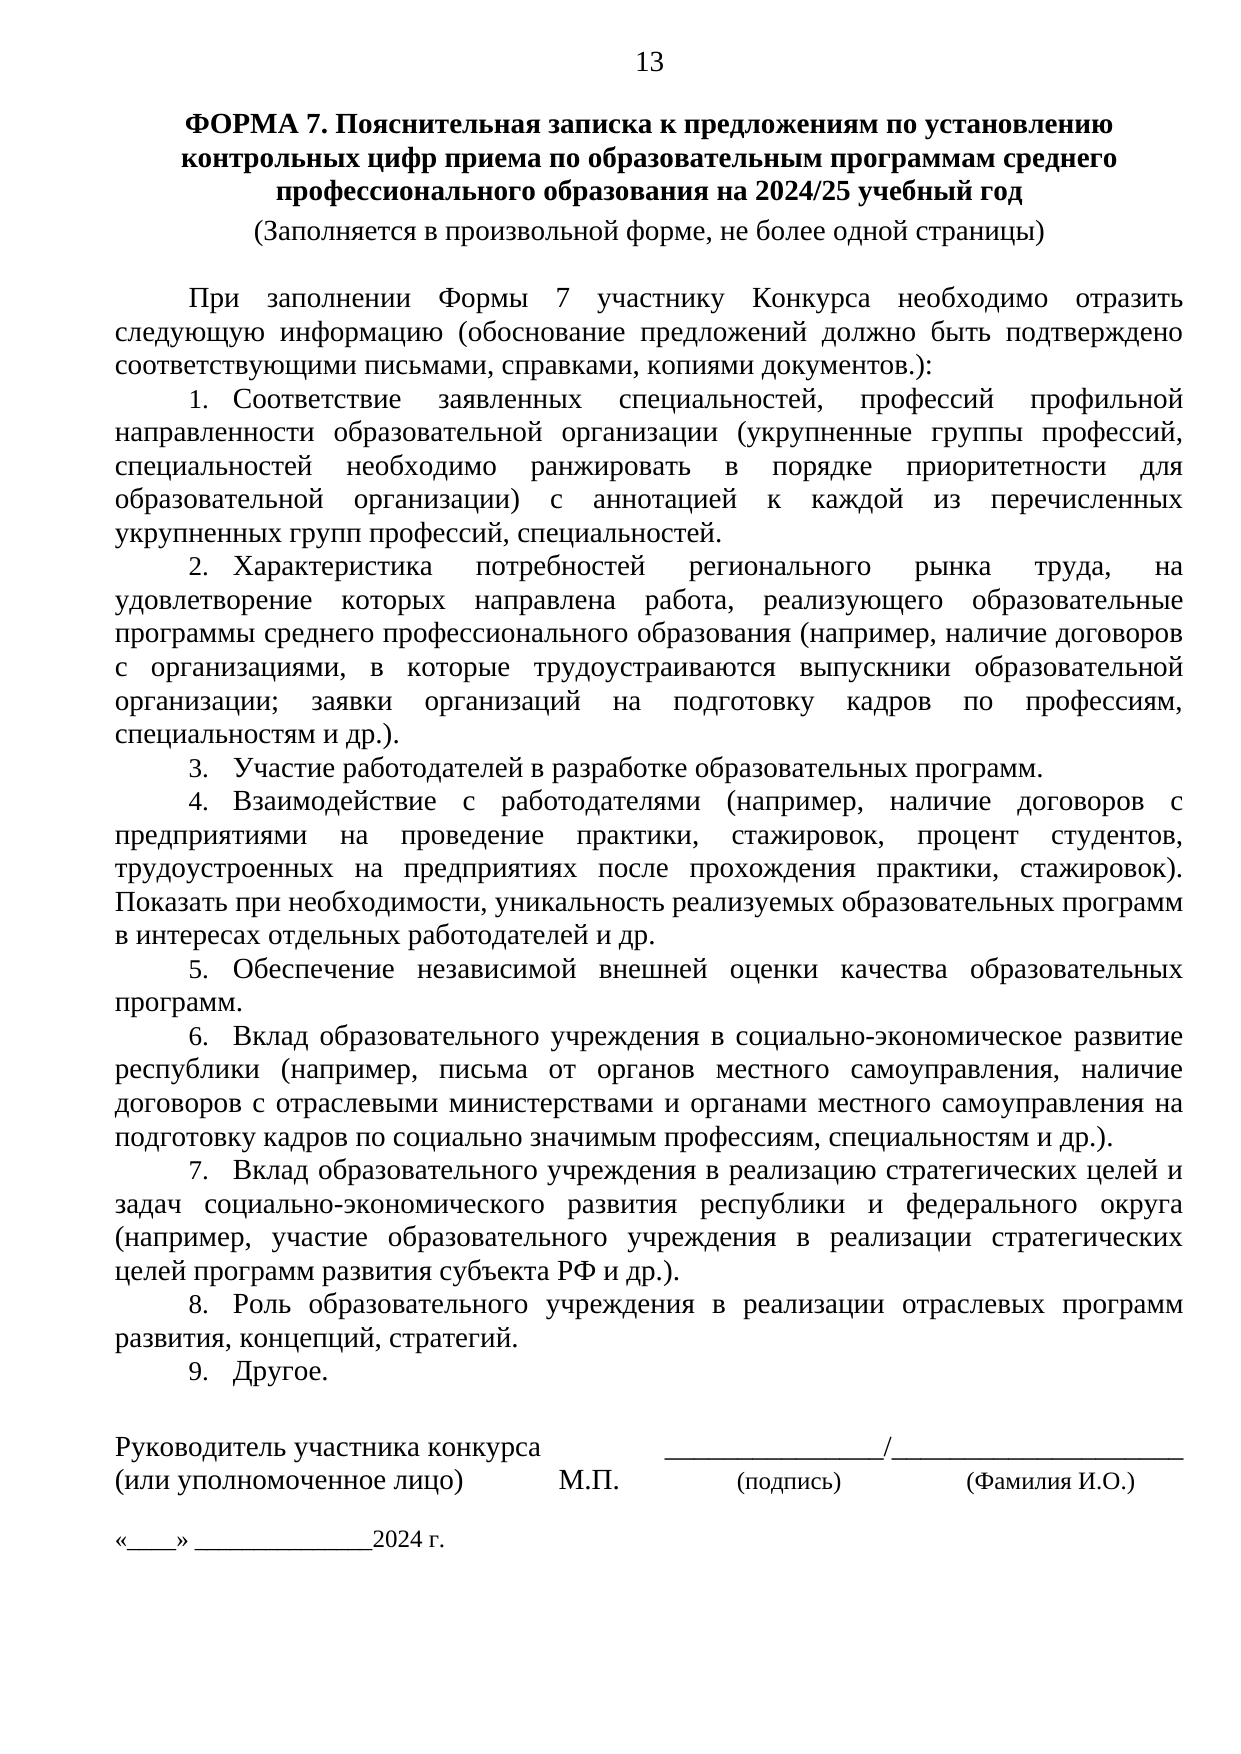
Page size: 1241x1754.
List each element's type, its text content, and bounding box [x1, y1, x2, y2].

list Взаимодействие с работодателями (например, наличие договоров с предприятиями на проведение практики, стажировок, процент студентов, трудоустроенных на предприятиях после прохождения практики, стажировок). Показать при необходимости, уникальность реализуемых образовательных программ в интересах отдельных работодателей и др. [114, 783, 1184, 951]
list Характеристика потребностей регионального рынка труда, на удовлетворение которых направлена работа, реализующего образовательные программы среднего профессионального образования (например, наличие договоров с организациями, в которые трудоустраиваются выпускники образовательной организации; заявки организаций на подготовку кадров по профессиям, специальностям и др.). [114, 548, 1184, 750]
text ФОРМА 7. Пояснительная записка к предложениям по установлению контрольных цифр приема по образовательным программам среднего профессионального образования на 2024/25 учебный год [114, 106, 1184, 207]
list Соответствие заявленных специальностей, профессий профильной направленности образовательной организации (укрупненные группы профессий, специальностей необходимо ранжировать в порядке приоритетности для образовательной организации) с аннотацией к каждой из перечисленных укрупненных групп профессий, специальностей. [114, 381, 1184, 548]
text « » 2024 г. [114, 1524, 1184, 1553]
list Обеспечение независимой внешней оценки качества образовательных программ. [114, 951, 1184, 1018]
list Участие работодателей в разработке образовательных программ. [114, 750, 1184, 783]
text Руководитель участника конкурса _______________/____________________ (или уполномоченное лицо) М.П. (подпись) (Фамилия И.О.) [114, 1429, 1184, 1496]
list Другое. [114, 1353, 1184, 1387]
list Роль образовательного учреждения в реализации отраслевых программ развития, концепций, стратегий. [114, 1286, 1184, 1353]
text При заполнении Формы 7 участнику Конкурса необходимо отразить следующую информацию (обоснование предложений должно быть подтверждено соответствующими письмами, справками, копиями документов.): [114, 280, 1184, 381]
text (Заполняется в произвольной форме, не более одной страницы) [114, 213, 1184, 247]
list Вклад образовательного учреждения в социально-экономическое развитие республики (например, письма от органов местного самоуправления, наличие договоров с отраслевыми министерствами и органами местного самоуправления на подготовку кадров по социально значимым профессиям, специальностям и др.). [114, 1018, 1184, 1152]
list Вклад образовательного учреждения в реализацию стратегических целей и задач социально-экономического развития республики и федерального округа (например, участие образовательного учреждения в реализации стратегических целей программ развития субъекта РФ и др.). [114, 1152, 1184, 1286]
